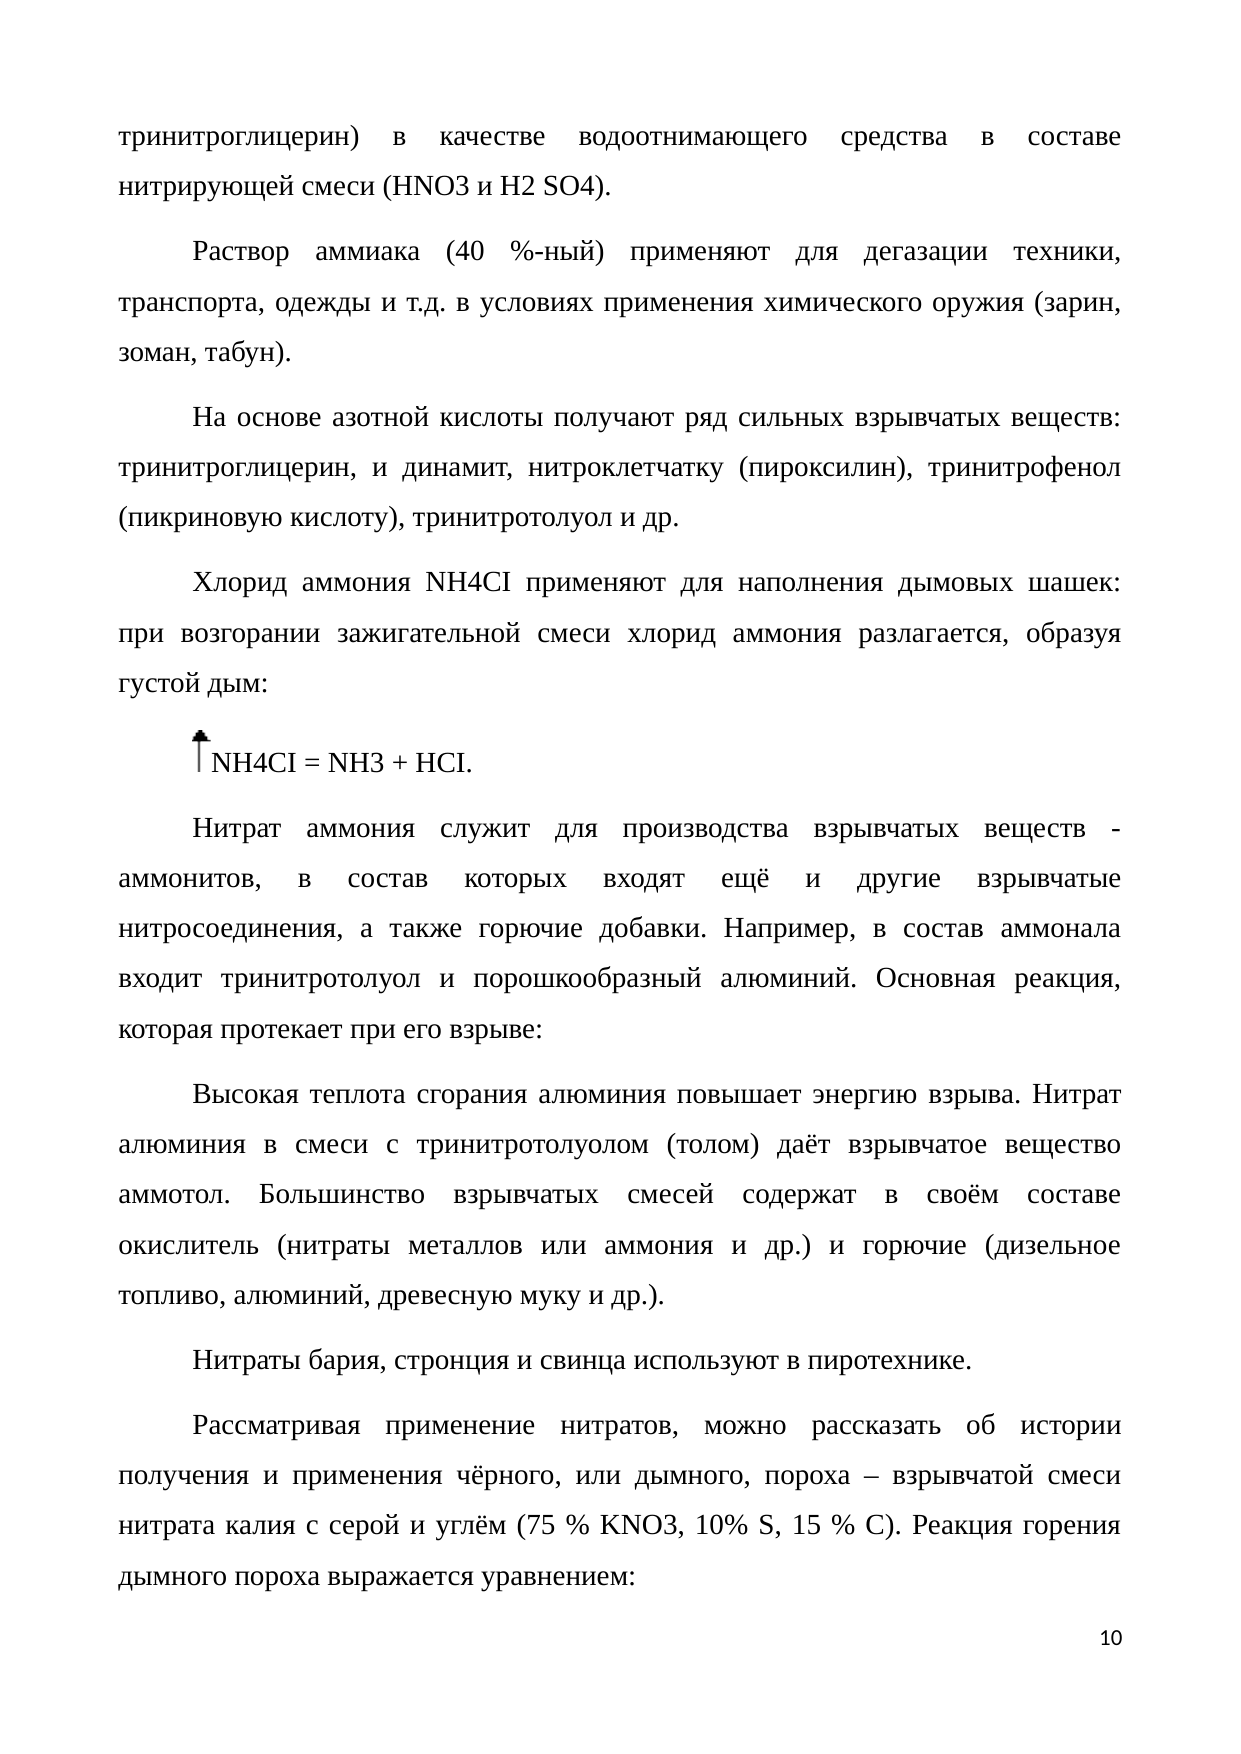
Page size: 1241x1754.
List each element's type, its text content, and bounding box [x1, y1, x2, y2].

text Нитраты бария, стронция и свинца используют в пиротехнике. [118, 1342, 1122, 1376]
text NH4CI = NH3 + HCI. [118, 730, 1122, 778]
text Раствор аммиака (40 %-ный) применяют для дегазации техники, транспорта, одежды и т.д. в условиях применения химического оружия (зарин, зоман, табун). [118, 233, 1122, 367]
text Хлорид аммония NH4CI применяют для наполнения дымовых шашек: при возгорании зажигательной смеси хлорид аммония разлагается, образуя густой дым: [118, 564, 1122, 698]
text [118, 118, 1122, 202]
text Высокая теплота сгорания алюминия повышает энергию взрыва. Нитрат алюминия в смеси с тринитротолуолом (толом) даёт взрывчатое вещество аммотол. Большинство взрывчатых смесей содержат в своём составе окислитель (нитраты металлов или аммония и др.) и горючие (дизельное топливо, алюминий, древесную муку и др.). [118, 1076, 1122, 1311]
text Нитрат аммония служит для производства взрывчатых веществ - аммонитов, в состав которых входят ещё и другие взрывчатые нитросоединения, а также горючие добавки. Например, в состав аммонала входит тринитротолуол и порошкообразный алюминий. Основная реакция, которая протекает при его взрыве: [118, 810, 1122, 1044]
text Рассматривая применение нитратов, можно рассказать об истории получения и применения чёрного, или дымного, пороха – взрывчатой смеси нитрата калия с серой и углём (75 % KNO3, 10% S, 15 % C). Реакция горения дымного пороха выражается уравнением: [118, 1407, 1122, 1591]
text На основе азотной кислоты получают ряд сильных взрывчатых веществ: тринитроглицерин, и динамит, нитроклетчатку (пироксилин), тринитрофенол (пикриновую кислоту), тринитротолуол и др. [118, 399, 1122, 533]
picture [192, 730, 211, 772]
